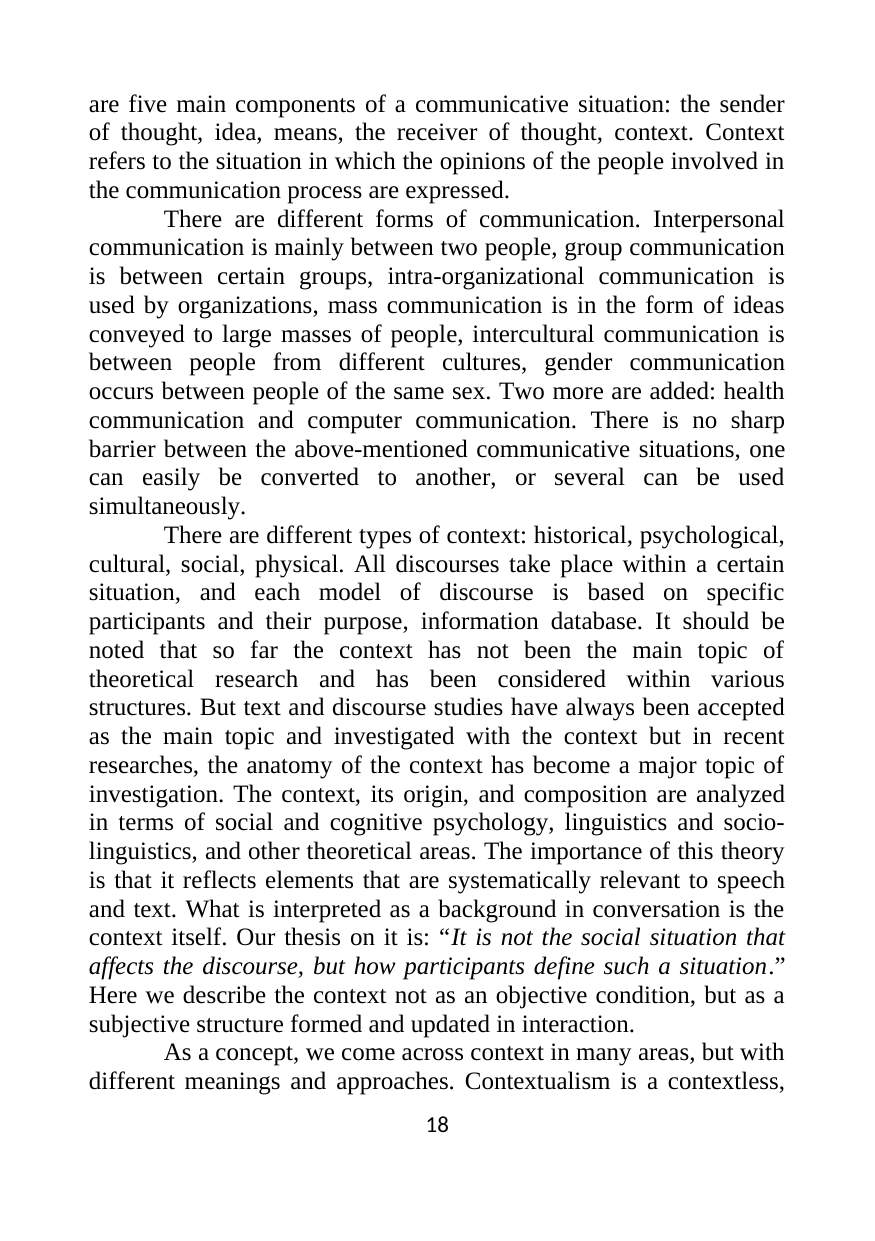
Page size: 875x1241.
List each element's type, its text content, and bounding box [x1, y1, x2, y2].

text There are different forms of communication. Interpersonal communication is mainly between two people, group communication is between certain groups, intra-organizational communication is used by organizations, mass communication is in the form of ideas conveyed to large masses of people, intercultural communication is between people from different cultures, gender communication occurs between people of the same sex. Two more are added: health communication and computer communication. There is no sharp barrier between the above-mentioned communicative situations, one can easily be converted to another, or several can be used simultaneously. [89, 204, 785, 520]
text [89, 89, 785, 204]
text There are different types of context: historical, psychological, cultural, social, physical. All discourses take place within a certain situation, and each model of discourse is based on specific participants and their purpose, information database. It should be noted that so far the context has not been the main topic of theoretical research and has been considered within various structures. But text and discourse studies have always been accepted as the main topic and investigated with the context but in recent researches, the anatomy of the context has become a major topic of investigation. The context, its origin, and composition are analyzed in terms of social and cognitive psychology, linguistics and socio-linguistics, and other theoretical areas. The importance of this theory is that it reflects elements that are systematically relevant to speech and text. What is interpreted as a background in conversation is the context itself. Our thesis on it is: “It is not the social situation that affects the discourse, but how participants define such a situation.” Here we describe the context not as an objective condition, but as a subjective structure formed and updated in interaction. [89, 520, 785, 1037]
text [89, 1037, 785, 1095]
